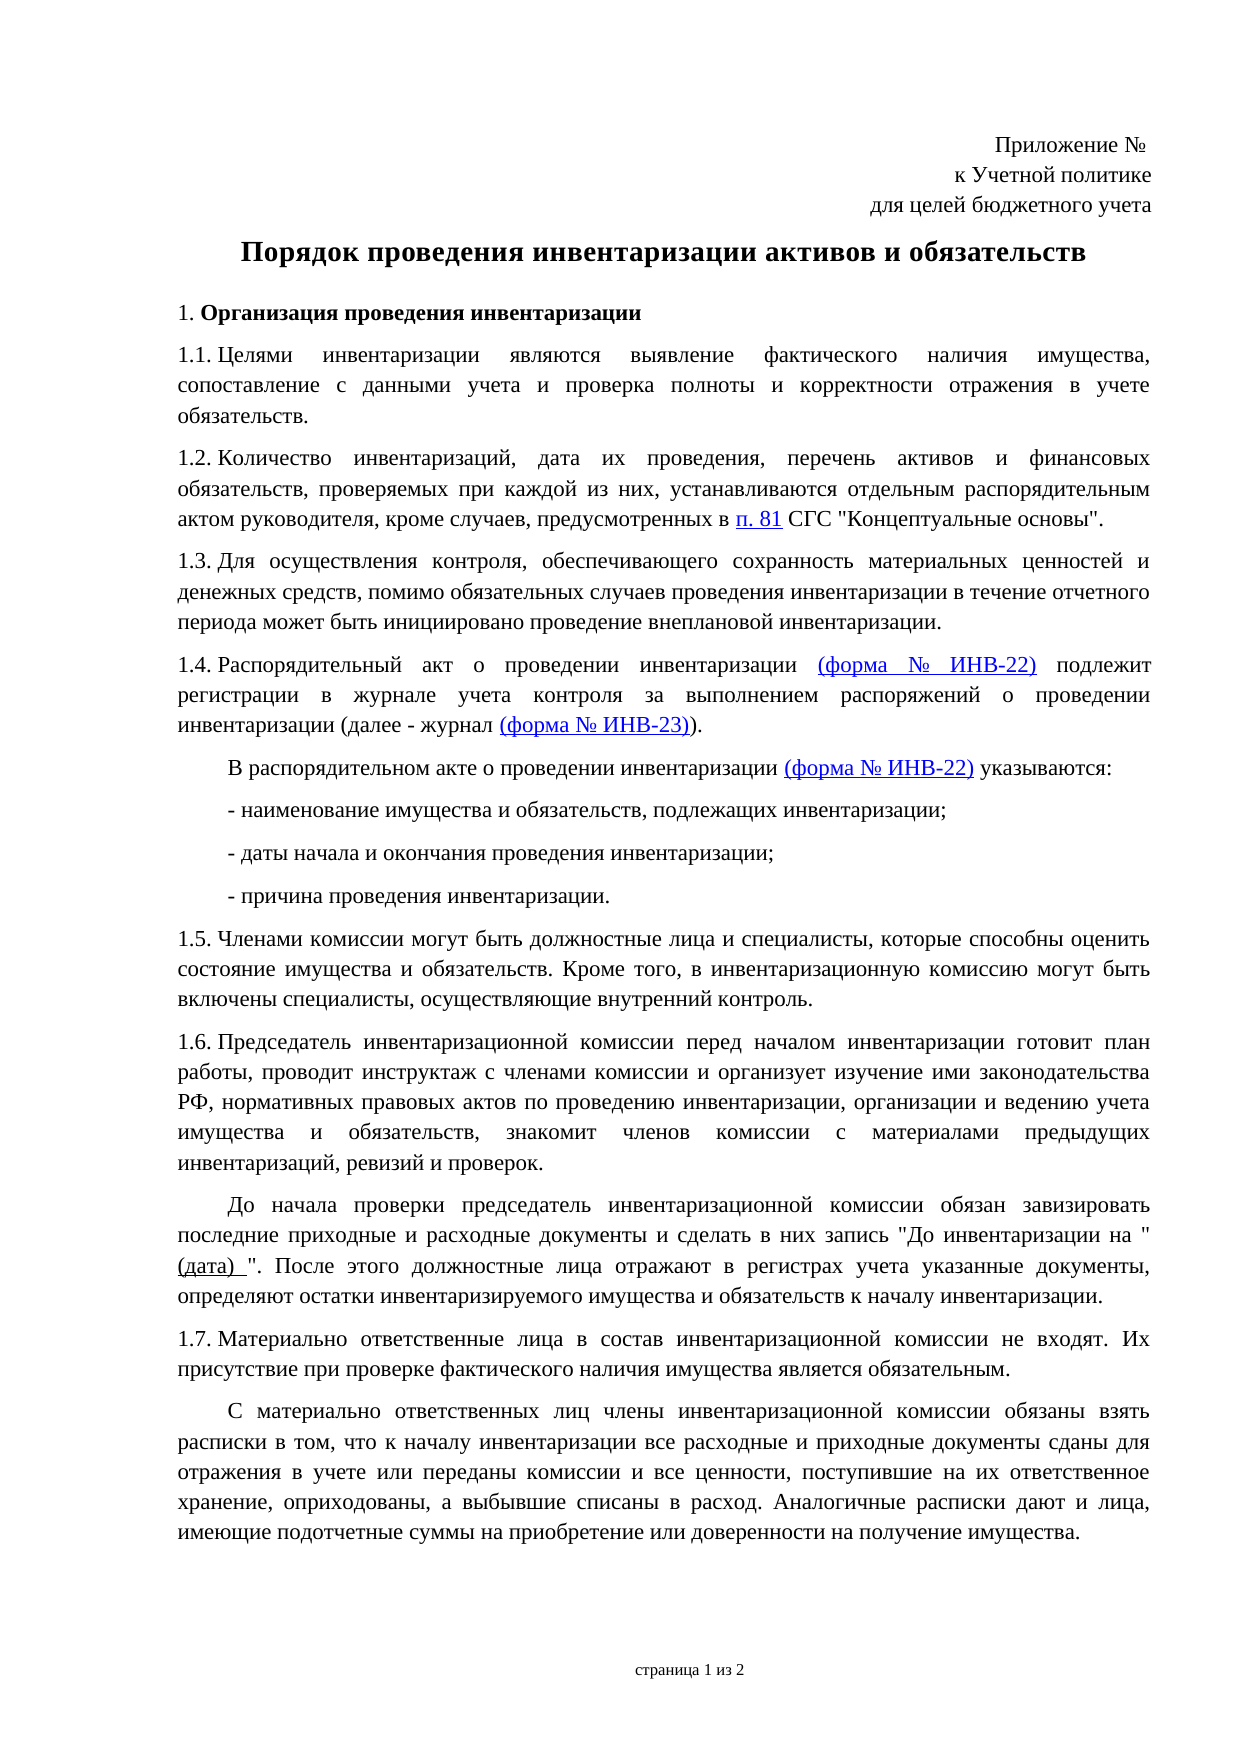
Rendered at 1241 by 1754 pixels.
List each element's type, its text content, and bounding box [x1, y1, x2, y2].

text До начала проверки председатель инвентаризационной комиссии обязан завизировать последние приходные и расходные документы и сделать в них запись "До инвентаризации на " (дата) ". После этого должностные лица отражают в регистрах учета указанные документы, определяют остатки инвентаризируемого имущества и обязательств к началу инвентаризации. [177, 1191, 1152, 1308]
text - наименование имущества и обязательств, подлежащих инвентаризации; [177, 796, 1152, 823]
subtitle Для осуществления контроля, обеспечивающего сохранность материальных ценностей и денежных средств, помимо обязательных случаев проведения инвентаризации в течение отчетного периода может быть инициировано проведение внеплановой инвентаризации. [177, 547, 1152, 634]
text В распорядительном акте о проведении инвентаризации (форма № ИНВ-22) указываются: [177, 754, 1152, 780]
text Приложение № 6 к Учетной политике для целей бюджетного учета [177, 131, 1152, 217]
subtitle Целями инвентаризации являются выявление фактического наличия имущества, сопоставление с данными учета и проверка полноты и корректности отражения в учете обязательств. [177, 341, 1152, 428]
subtitle Материально ответственные лица в состав инвентаризационной комиссии не входят. Их присутствие при проверке фактического наличия имущества является обязательным. [177, 1324, 1152, 1381]
subtitle Членами комиссии могут быть должностные лица и специалисты, которые способны оценить состояние имущества и обязательств. Кроме того, в инвентаризационную комиссию могут быть включены специалисты, осуществляющие внутренний контроль. [177, 924, 1152, 1011]
subtitle Председатель инвентаризационной комиссии перед началом инвентаризации готовит план работы, проводит инструктаж с членами комиссии и организует изучение ими законодательства РФ, нормативных правовых актов по проведению инвентаризации, организации и ведению учета имущества и обязательств, знакомит членов комиссии с материалами предыдущих инвентаризаций, ревизий и проверок. [177, 1028, 1152, 1175]
text - причина проведения инвентаризации. [177, 882, 1152, 908]
subtitle Количество инвентаризаций, дата их проведения, перечень активов и финансовых обязательств, проверяемых при каждой из них, устанавливаются отдельным распорядительным актом руководителя, кроме случаев, предусмотренных в п. 81 СГС "Концептуальные основы". [177, 444, 1152, 531]
subtitle Организация проведения инвентаризации [177, 298, 1152, 325]
title Порядок проведения инвентаризации активов и обязательств [177, 234, 1152, 267]
text С материально ответственных лиц члены инвентаризационной комиссии обязаны взять расписки в том, что к началу инвентаризации все расходные и приходные документы сданы для отражения в учете или переданы комиссии и все ценности, поступившие на их ответственное хранение, оприходованы, а выбывшие списаны в расход. Аналогичные расписки дают и лица, имеющие подотчетные суммы на приобретение или доверенности на получение имущества. [177, 1397, 1152, 1545]
text - даты начала и окончания проведения инвентаризации; [177, 839, 1152, 866]
subtitle Распорядительный акт о проведении инвентаризации (форма № ИНВ-22) подлежит регистрации в журнале учета контроля за выполнением распоряжений о проведении инвентаризации (далее - журнал (форма № ИНВ-23)). [177, 651, 1152, 737]
